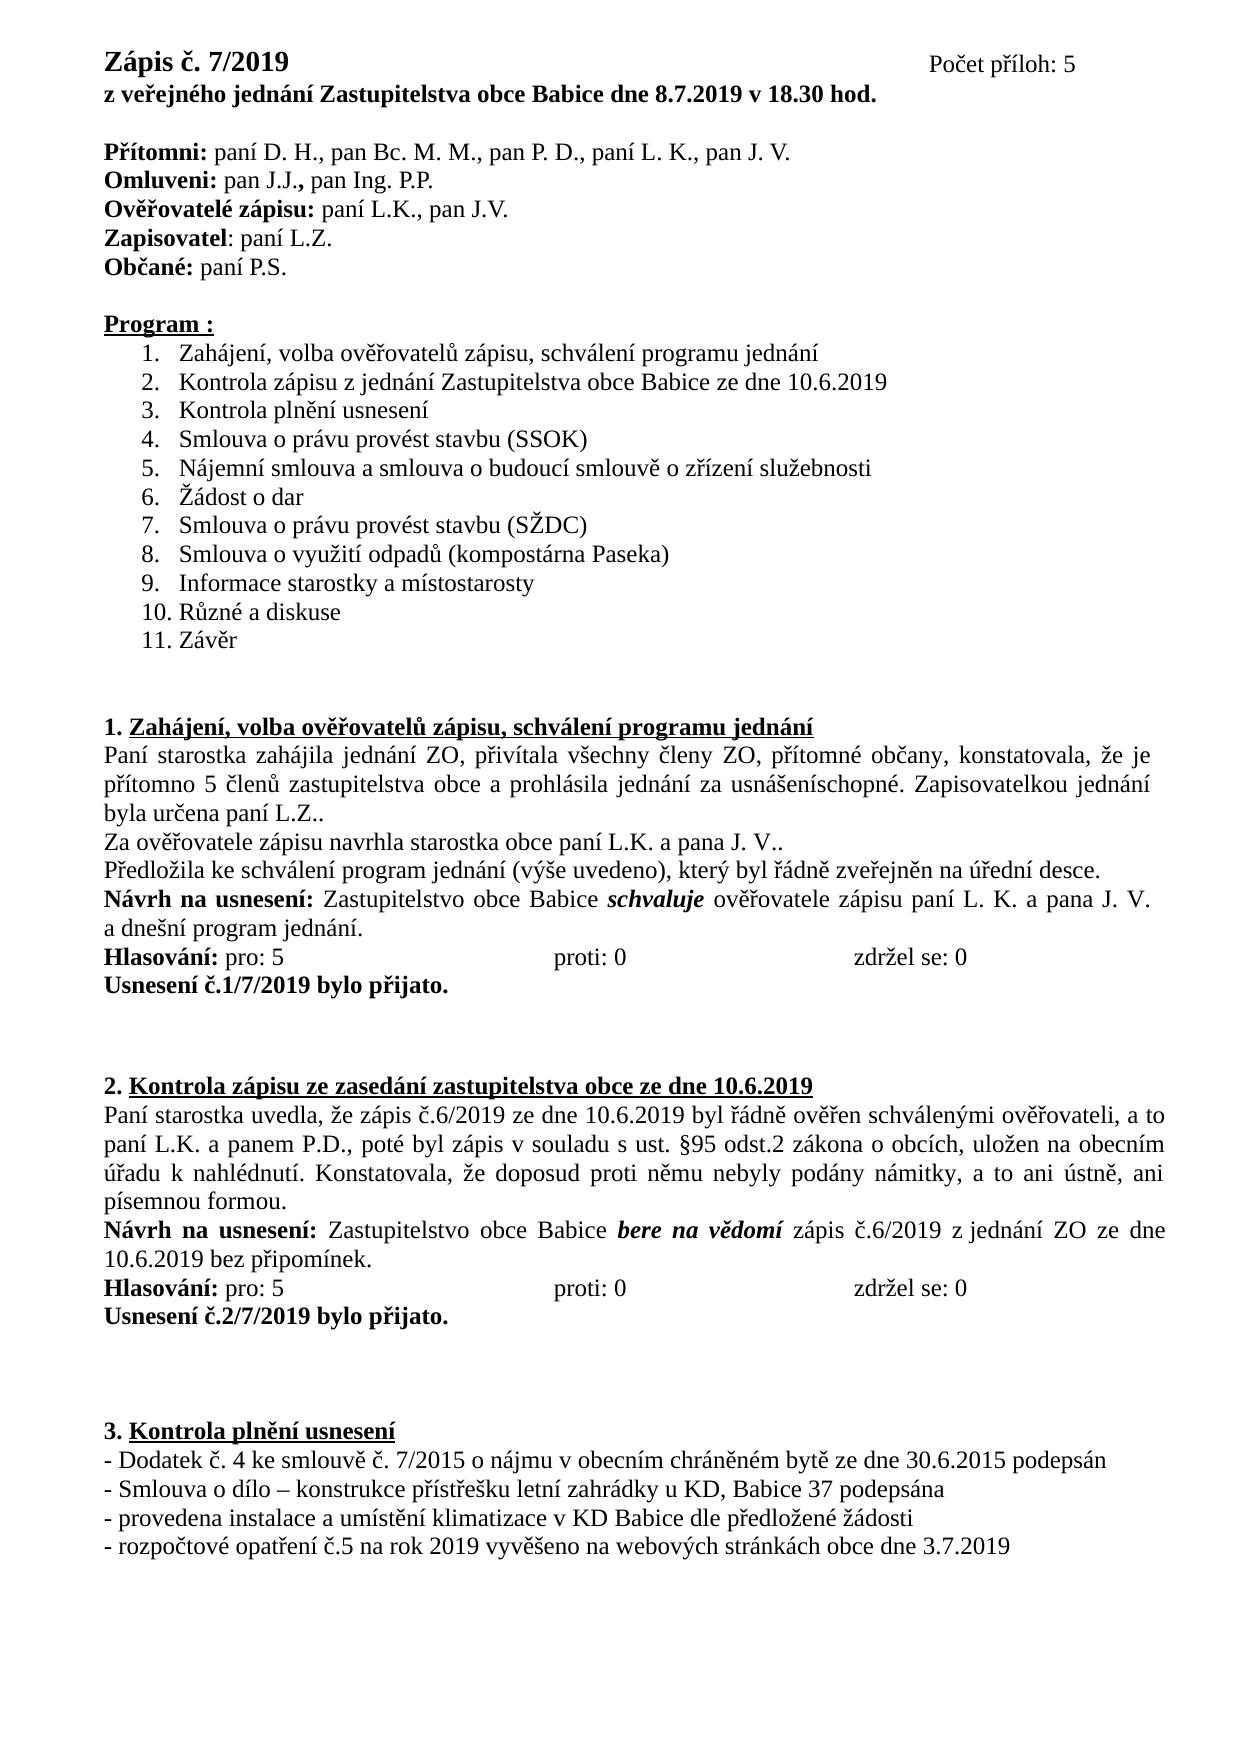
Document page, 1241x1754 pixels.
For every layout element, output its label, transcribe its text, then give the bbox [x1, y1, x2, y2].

text Usnesení č.1/7/2019 bylo přijato. [103, 970, 1181, 999]
text - provedena instalace a umístění klimatizace v KD Babice dle předložené žádosti [103, 1503, 1181, 1531]
text Předložila ke schválení program jednání (výše uvedeno), který byl řádně zveřejněn na úřední desce. [103, 855, 1151, 884]
text Omluveni: pan J.J., pan Ing. P.P. [103, 165, 1181, 194]
list Zahájení, volba ověřovatelů zápisu, schválení programu jednání [141, 338, 1181, 367]
list Kontrola zápisu z jednání Zastupitelstva obce Babice ze dne 10.6.2019 [141, 367, 1181, 395]
text z veřejného jednání Zastupitelstva obce Babice dne 8.7.2019 v 18.30 hod. [103, 79, 1181, 108]
text Zápis č. 7/2019 Počet příloh: 5 [103, 44, 1181, 79]
text Usnesení č.2/7/2019 bylo přijato. [103, 1301, 1181, 1330]
text Přítomni: paní D. H., pan Bc. M. M., pan P. D., paní L. K., pan J. V. [103, 137, 1181, 165]
text Ověřovatelé zápisu: paní L.K., pan J.V. [103, 194, 1181, 223]
text Návrh na usnesení: Zastupitelstvo obce Babice bere na vědomí zápis č.6/2019 z jednání ZO ze dne 10.6.2019 bez připomínek. [103, 1215, 1166, 1273]
text Hlasování: pro: 5 proti: 0 zdržel se: 0 [103, 942, 1151, 970]
list Různé a diskuse [141, 597, 1181, 625]
text 2. Kontrola zápisu ze zasedání zastupitelstva obce ze dne 10.6.2019 [103, 1071, 1181, 1100]
list Informace starostky a místostarosty [141, 568, 1181, 597]
text - Smlouva o dílo – konstrukce přístřešku letní zahrádky u KD, Babice 37 podepsána [103, 1474, 1181, 1503]
list Smlouva o využití odpadů (kompostárna Paseka) [141, 539, 1181, 568]
list Nájemní smlouva a smlouva o budoucí smlouvě o zřízení služebnosti [141, 453, 1181, 482]
text Paní starostka uvedla, že zápis č.6/2019 ze dne 10.6.2019 byl řádně ověřen schválenými ověřovateli, a to paní L.K. a panem P.D., poté byl zápis v souladu s ust. §95 odst.2 zákona o obcích, uložen na obecním úřadu k nahlédnutí. Konstatovala, že doposud proti němu nebyly podány námitky, a to ani ústně, ani písemnou formou. [103, 1100, 1166, 1215]
text - rozpočtové opatření č.5 na rok 2019 vyvěšeno na webových stránkách obce dne 3.7.2019 [103, 1531, 1181, 1560]
list Kontrola plnění usnesení [141, 395, 1181, 424]
text Návrh na usnesení: Zastupitelstvo obce Babice schvaluje ověřovatele zápisu paní L. K. a pana J. V. a dnešní program jednání. [103, 884, 1151, 942]
text Paní starostka zahájila jednání ZO, přivítala všechny členy ZO, přítomné občany, konstatovala, že je přítomno 5 členů zastupitelstva obce a prohlásila jednání za usnášeníschopné. Zapisovatelkou jednání byla určena paní L.Z.. [103, 740, 1151, 827]
text Hlasování: pro: 5 proti: 0 zdržel se: 0 [103, 1273, 1166, 1301]
list Smlouva o právu provést stavbu (SSOK) [141, 424, 1181, 453]
list Žádost o dar [141, 482, 1181, 510]
list Smlouva o právu provést stavbu (SŽDC) [141, 510, 1181, 539]
text Program : [103, 309, 1181, 338]
text 1. Zahájení, volba ověřovatelů zápisu, schválení programu jednání [103, 712, 1181, 740]
text Zapisovatel: paní L.Z. [103, 223, 1181, 252]
list Závěr [141, 625, 1181, 654]
text Za ověřovatele zápisu navrhla starostka obce paní L.K. a pana J. V.. [103, 827, 1151, 855]
text Občané: paní P.S. [103, 252, 1211, 280]
text 3. Kontrola plnění usnesení [103, 1416, 1181, 1445]
text - Dodatek č. 4 ke smlouvě č. 7/2015 o nájmu v obecním chráněném bytě ze dne 30.6.2015 podepsán [103, 1445, 1181, 1474]
